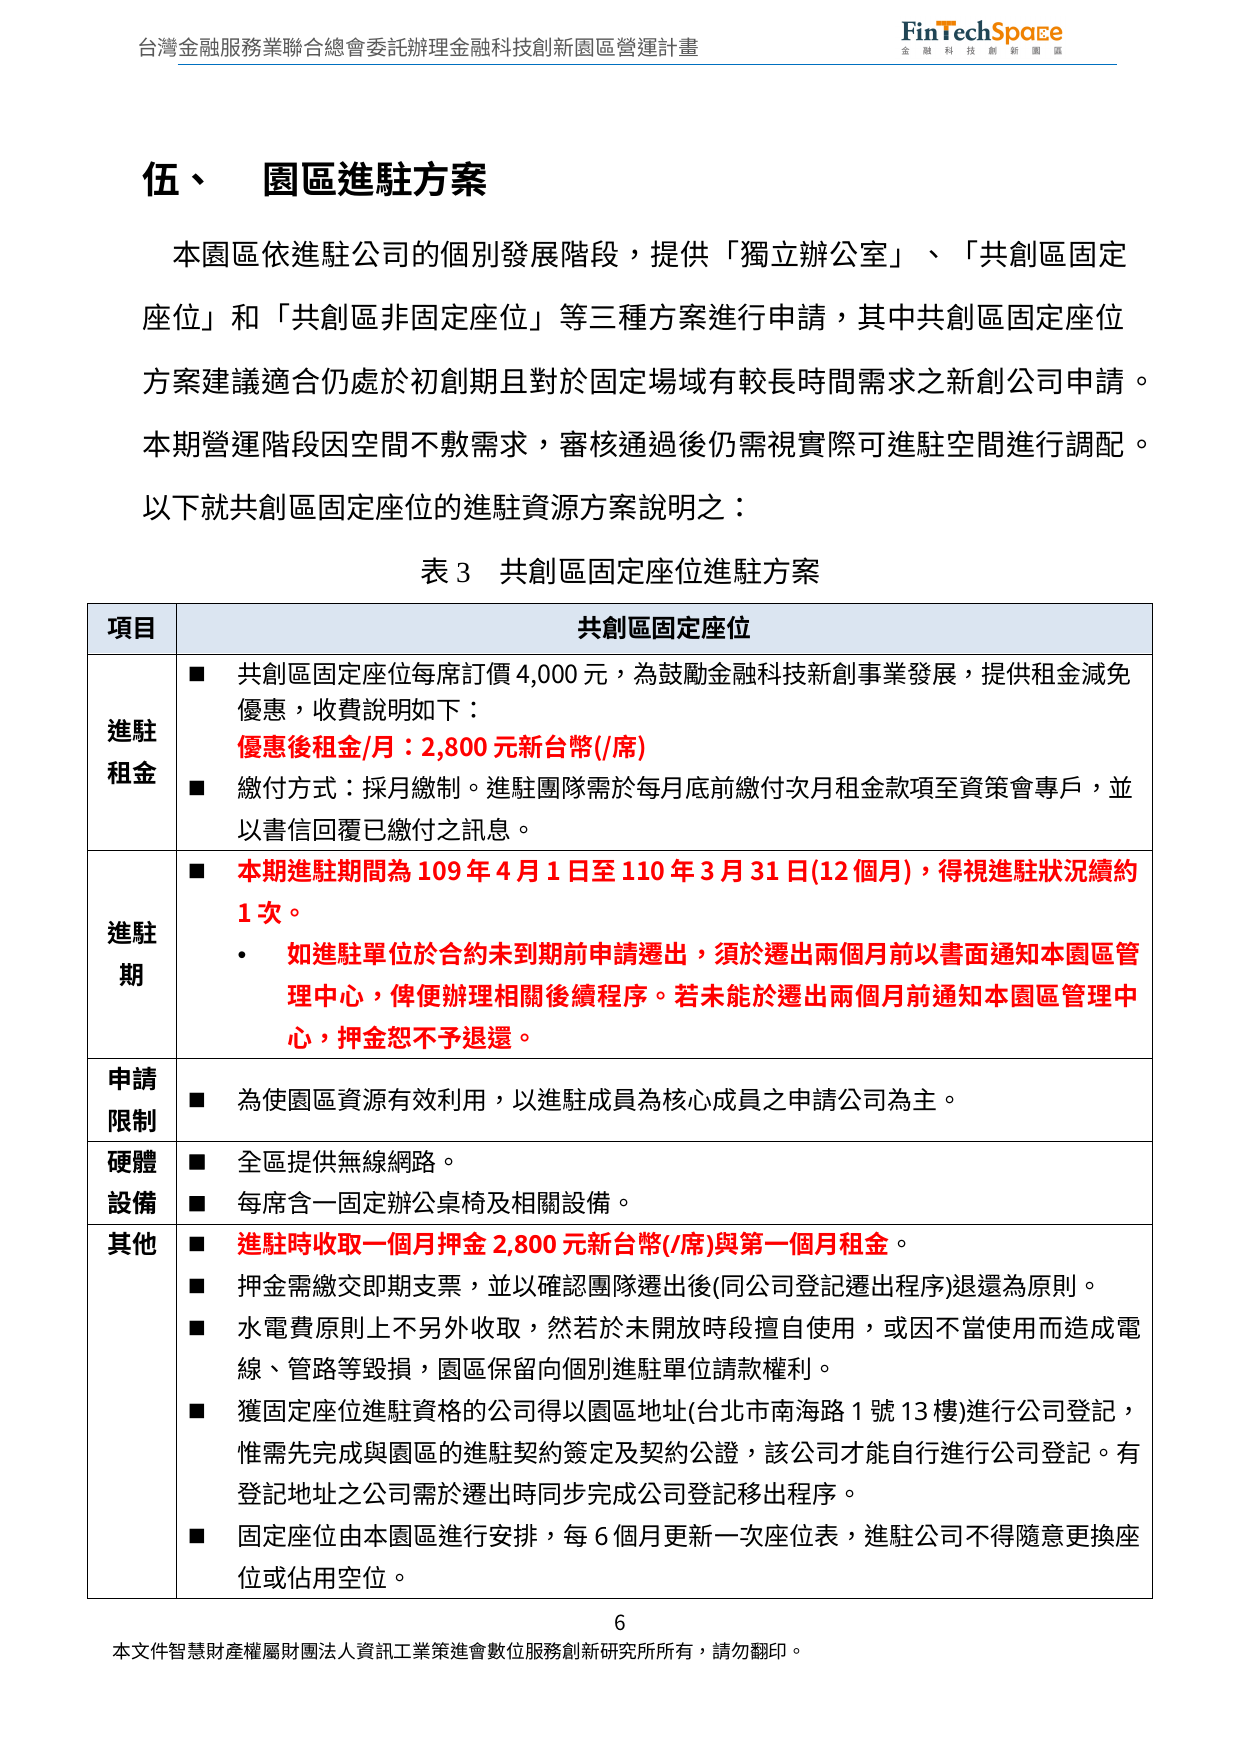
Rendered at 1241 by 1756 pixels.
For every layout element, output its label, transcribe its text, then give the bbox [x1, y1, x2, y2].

subtitle 園區進駐方案 [142, 150, 1128, 204]
table_cell 其他 [88, 1225, 176, 1598]
table_cell 進駐 租金 [88, 655, 176, 850]
picture [895, 16, 1066, 59]
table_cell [177, 1225, 1152, 1598]
text 表 3 共創區固定座位進駐方案 [112, 548, 1128, 591]
table_cell 本期進駐期間為109年4月1日至110年3月31日(12個月)，得視進駐狀況續約1次。 如進駐單位於合約未到期前申請遷出，須於遷出兩個月前以書面通知本園區管理中心，俾便辦理相關後續程序。若未能於遷出兩個月前通知本園區管理中心，押金恕不予退還。 [177, 851, 1152, 1058]
table_header 共創區固定座位 [177, 604, 1152, 653]
table_cell 進駐期 [88, 851, 176, 1058]
table_cell 硬體設備 [88, 1142, 176, 1224]
table_cell 申請限制 [88, 1059, 176, 1141]
table_header 項目 [88, 604, 176, 653]
table_cell 為使園區資源有效利用，以進駐成員為核心成員之申請公司為主。 [177, 1059, 1152, 1141]
table_cell 全區提供無線網路。 每席含一固定辦公桌椅及相關設備。 [177, 1142, 1152, 1224]
text 本園區依進駐公司的個別發展階段，提供「獨立辦公室」、「共創區固定座位」和「共創區非固定座位」等三種方案進行申請，其中共創區固定座位方案建議適合仍處於初創期且對於固定場域有較長時間需求之新創公司申請。本期營運階段因空間不敷需求，審核通過後仍需視實際可進駐空間進行調配。以下就共創區固定座位的進駐資源方案說明之： [142, 231, 1128, 527]
table_cell 共創區固定座位每席訂價4,000元，為鼓勵金融科技新創事業發展，提供租金減免優惠，收費說明如下： 優惠後租金/月：2,800元新台幣(/席) 繳付方式：採月繳制。進駐團隊需於每月底前繳付次月租金款項至資策會專戶，並以書信回覆已繳付之訊息。 [177, 655, 1152, 850]
